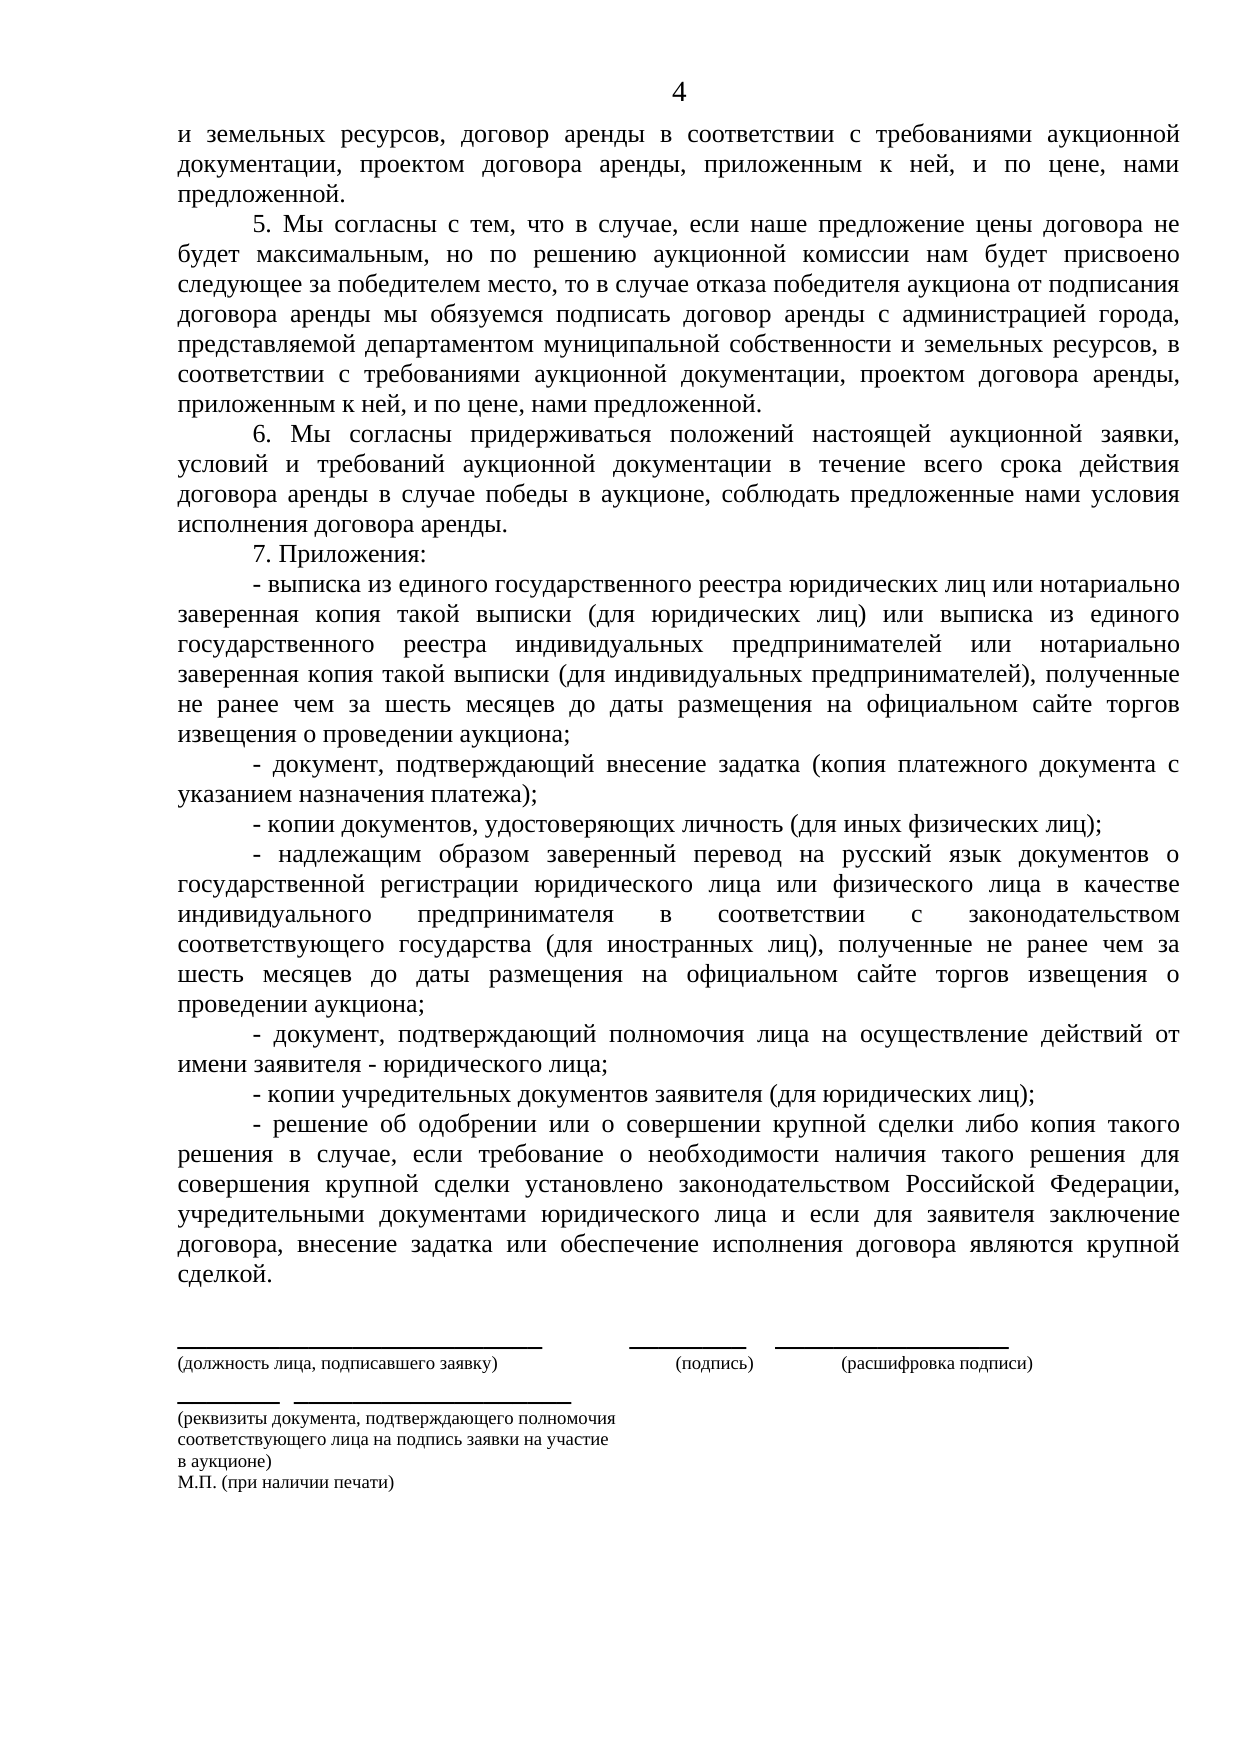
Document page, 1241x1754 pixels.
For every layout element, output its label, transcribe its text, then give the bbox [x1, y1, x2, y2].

text 6. Мы согласны придерживаться положений настоящей аукционной заявки, условий и требований аукционной документации в течение всего срока действия договора аренды в случае победы в аукционе, соблюдать предложенные нами условия исполнения договора аренды. [177, 418, 1181, 538]
text - выписка из единого государственного реестра юридических лиц или нотариально заверенная копия такой выписки (для юридических лиц) или выписка из единого государственного реестра индивидуальных предпринимателей или нотариально заверенная копия такой выписки (для индивидуальных предпринимателей), полученные не ранее чем за шесть месяцев до даты размещения на официальном сайте торгов извещения о проведении аукциона; [177, 568, 1181, 748]
text соответствующего лица на подпись заявки на участие [177, 1428, 1181, 1450]
text - копии учредительных документов заявителя (для юридических лиц); [177, 1078, 1181, 1108]
text (реквизиты документа, подтверждающего полномочия [177, 1407, 1181, 1428]
text - копии документов, удостоверяющих личность (для иных физических лиц); [177, 808, 1181, 838]
text М.П. (при наличии печати) [177, 1471, 1181, 1493]
text 7. Приложения: [177, 538, 1181, 568]
text 5. Мы согласны с тем, что в случае, если наше предложение цены договора не будет максимальным, но по решению аукционной комиссии нам будет присвоено следующее за победителем место, то в случае отказа победителя аукциона от подписания договора аренды мы обязуемся подписать договор аренды с администрацией города, представляемой департаментом муниципальной собственности и земельных ресурсов, в соответствии с требованиями аукционной документации, проектом договора аренды, приложенным к ней, и по цене, нами предложенной. [177, 208, 1181, 418]
text в аукционе) [177, 1450, 1181, 1471]
text _________________________ ________ ________________ [177, 1318, 1181, 1352]
text - надлежащим образом заверенный перевод на русский язык документов о государственной регистрации юридического лица или физического лица в качестве индивидуального предпринимателя в соответствии с законодательством соответствующего государства (для иностранных лиц), полученные не ранее чем за шесть месяцев до даты размещения на официальном сайте торгов извещения о проведении аукциона; [177, 838, 1181, 1018]
text - документ, подтверждающий полномочия лица на осуществление действий от имени заявителя - юридического лица; [177, 1018, 1181, 1078]
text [177, 118, 1181, 208]
text (должность лица, подписавшего заявку) (подпись) (расшифровка подписи) [177, 1352, 1181, 1373]
text - документ, подтверждающий внесение задатка (копия платежного документа с указанием назначения платежа); [177, 748, 1181, 808]
text - решение об одобрении или о совершении крупной сделки либо копия такого решения в случае, если требование о необходимости наличия такого решения для совершения крупной сделки установлено законодательством Российской Федерации, учредительными документами юридического лица и если для заявителя заключение договора, внесение задатка или обеспечение исполнения договора являются крупной сделкой. [177, 1108, 1181, 1288]
text _______ ___________________ [177, 1373, 1181, 1407]
